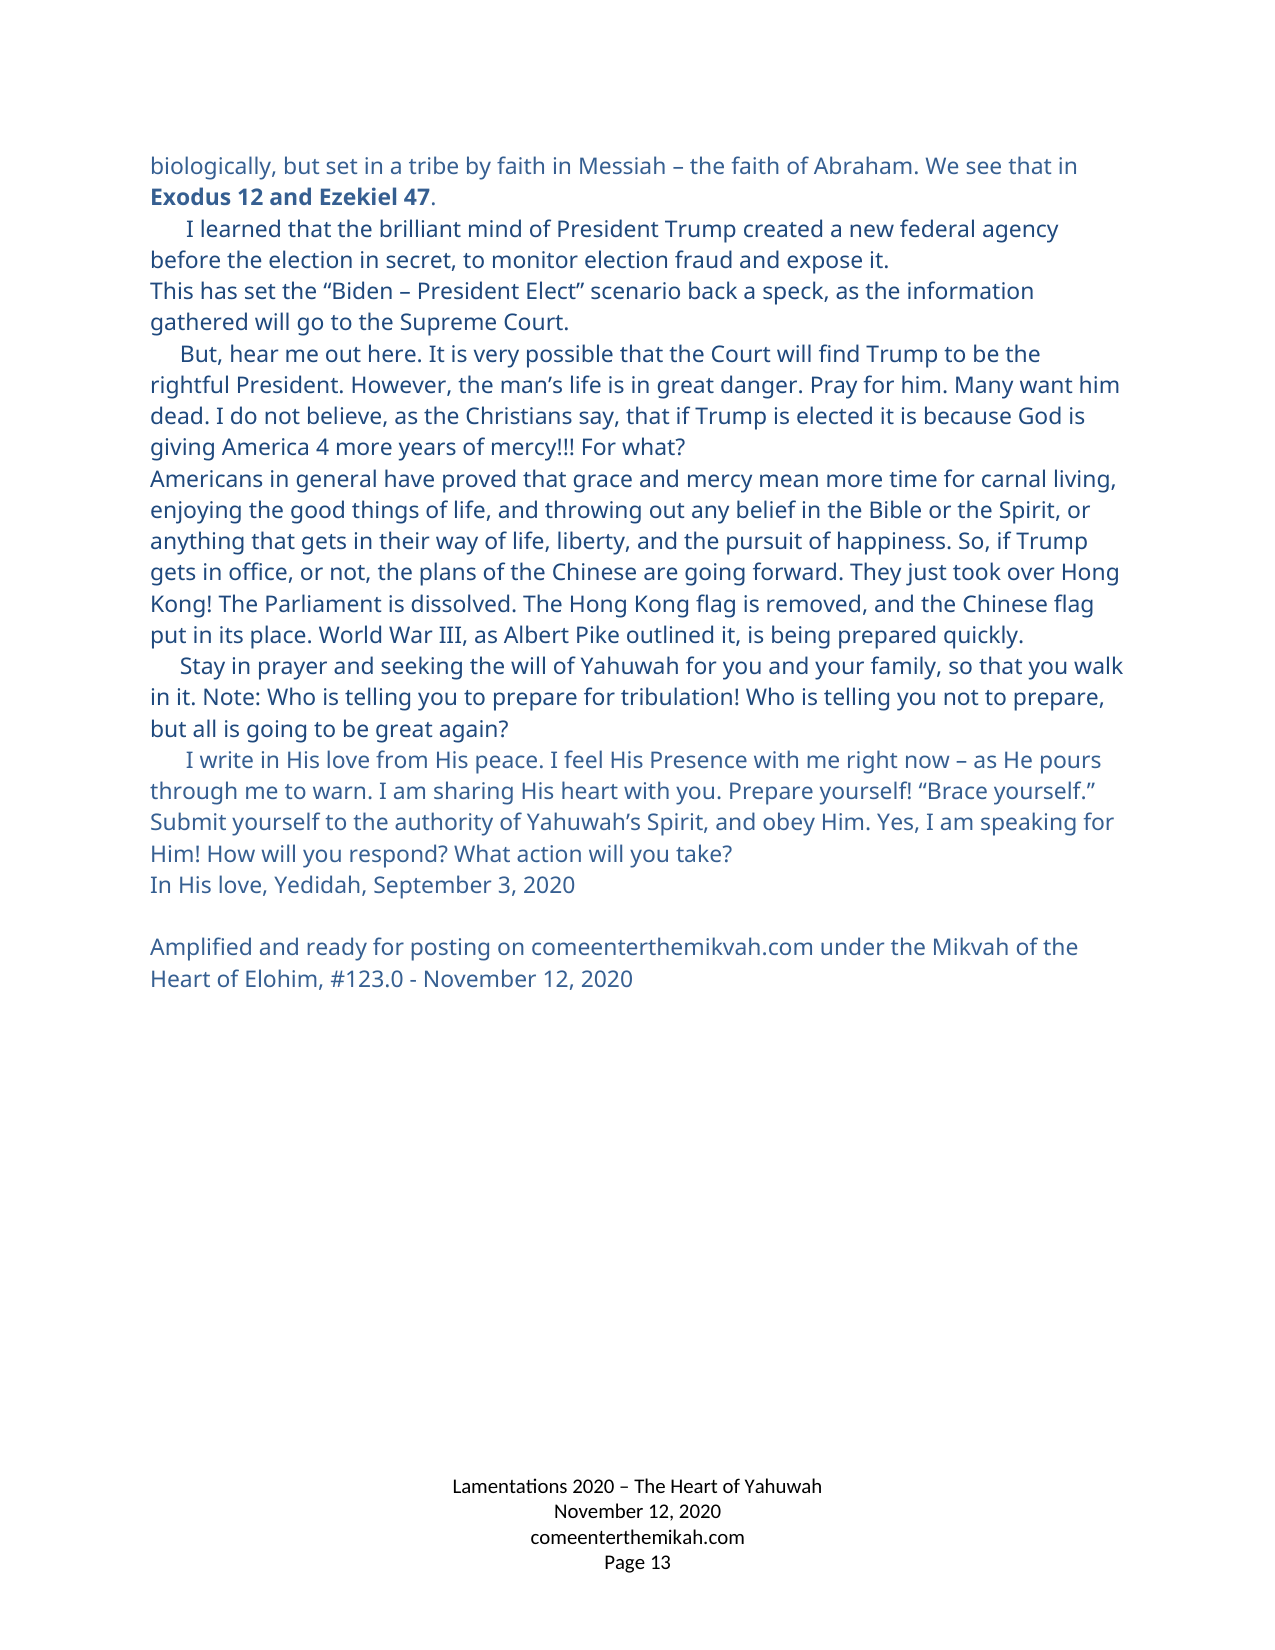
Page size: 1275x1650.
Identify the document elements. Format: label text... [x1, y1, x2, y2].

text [150, 150, 1125, 212]
text I write in His love from His peace. I feel His Presence with me right now – as He pours through me to warn. I am sharing His heart with you. Prepare yourself! “Brace yourself.” Submit yourself to the authority of Yahuwah’s Spirit, and obey Him. Yes, I am speaking for Him! How will you respond? What action will you take? [150, 744, 1125, 869]
text But, hear me out here. It is very possible that the Court will find Trump to be the rightful President. However, the man’s life is in great danger. Pray for him. Many want him dead. I do not believe, as the Christians say, that if Trump is elected it is because God is giving America 4 more years of mercy!!! For what? [150, 337, 1125, 462]
text Stay in prayer and seeking the will of Yahuwah for you and your family, so that you walk in it. Note: Who is telling you to prepare for tribulation! Who is telling you not to prepare, but all is going to be great again? [150, 650, 1125, 744]
text I learned that the brilliant mind of President Trump created a new federal agency before the election in secret, to monitor election fraud and expose it. [150, 212, 1125, 275]
text Amplified and ready for posting on comeenterthemikvah.com under the Mikvah of the Heart of Elohim, #123.0 - November 12, 2020 [150, 931, 1125, 994]
text Americans in general have proved that grace and mercy mean more time for carnal living, enjoying the good things of life, and throwing out any belief in the Bible or the Spirit, or anything that gets in their way of life, liberty, and the pursuit of happiness. So, if Trump gets in office, or not, the plans of the Chinese are going forward. They just took over Hong Kong! The Parliament is dissolved. The Hong Kong flag is removed, and the Chinese flag put in its place. World War III, as Albert Pike outlined it, is being prepared quickly. [150, 462, 1125, 650]
text This has set the “Biden – President Elect” scenario back a speck, as the information gathered will go to the Supreme Court. [150, 275, 1125, 337]
text In His love, Yedidah, September 3, 2020 [150, 869, 1125, 900]
